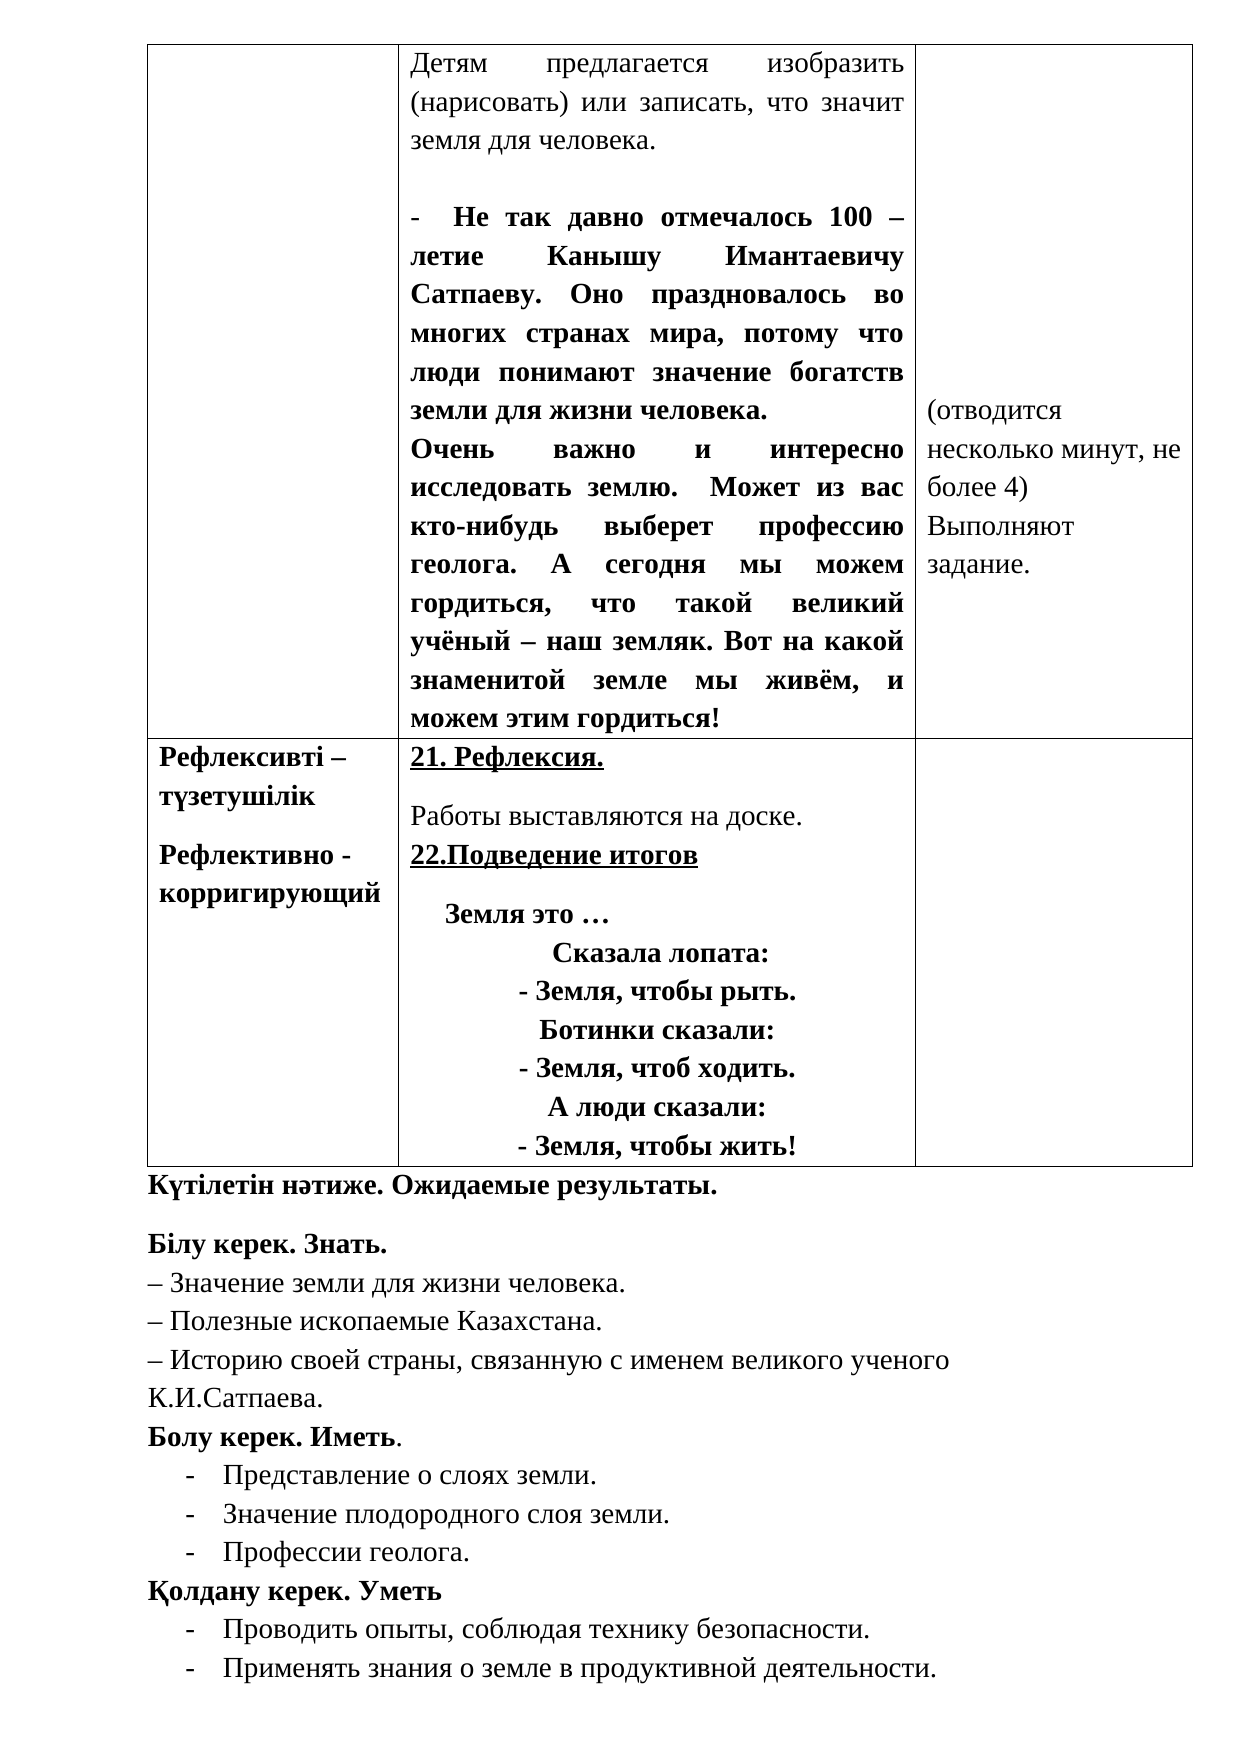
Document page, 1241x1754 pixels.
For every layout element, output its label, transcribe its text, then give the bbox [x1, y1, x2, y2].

text Білу керек. Знать. [148, 1226, 1092, 1260]
text – Значение земли для жизни человека. [148, 1265, 1092, 1298]
text – Полезные ископаемые Казахстана. [148, 1303, 1092, 1337]
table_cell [148, 45, 398, 738]
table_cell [916, 45, 1192, 738]
list Применять знания о земле в продуктивной деятельности. [185, 1650, 1092, 1684]
table_cell Рефлексивті –түзетушілік Рефлективно -корригирующий [148, 739, 398, 1166]
list Проводить опыты, соблюдая технику безопасности. [185, 1612, 1092, 1645]
text Қолдану керек. Уметь [148, 1573, 1092, 1607]
list Профессии геолога. [185, 1534, 1092, 1568]
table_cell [399, 45, 915, 738]
text Болу керек. Иметь. [148, 1419, 1092, 1452]
text – Историю своей страны, связанную с именем великого ученого К.И.Сатпаева. [148, 1342, 1092, 1414]
table_cell 21. Рефлексия. Работы выставляются на доске. 22.Подведение итогов Земля это … Сказала лопата: - Земля, чтобы рыть. Ботинки сказали: - Земля, чтоб ходить. А люди сказали: - Земля, чтобы жить! [399, 739, 915, 1166]
list Представление о слоях земли. [185, 1457, 1092, 1491]
table_cell [916, 739, 1192, 1166]
list Значение плодородного слоя земли. [185, 1496, 1092, 1529]
text Күтілетін нәтиже. Ожидаемые результаты. [148, 1167, 1092, 1200]
